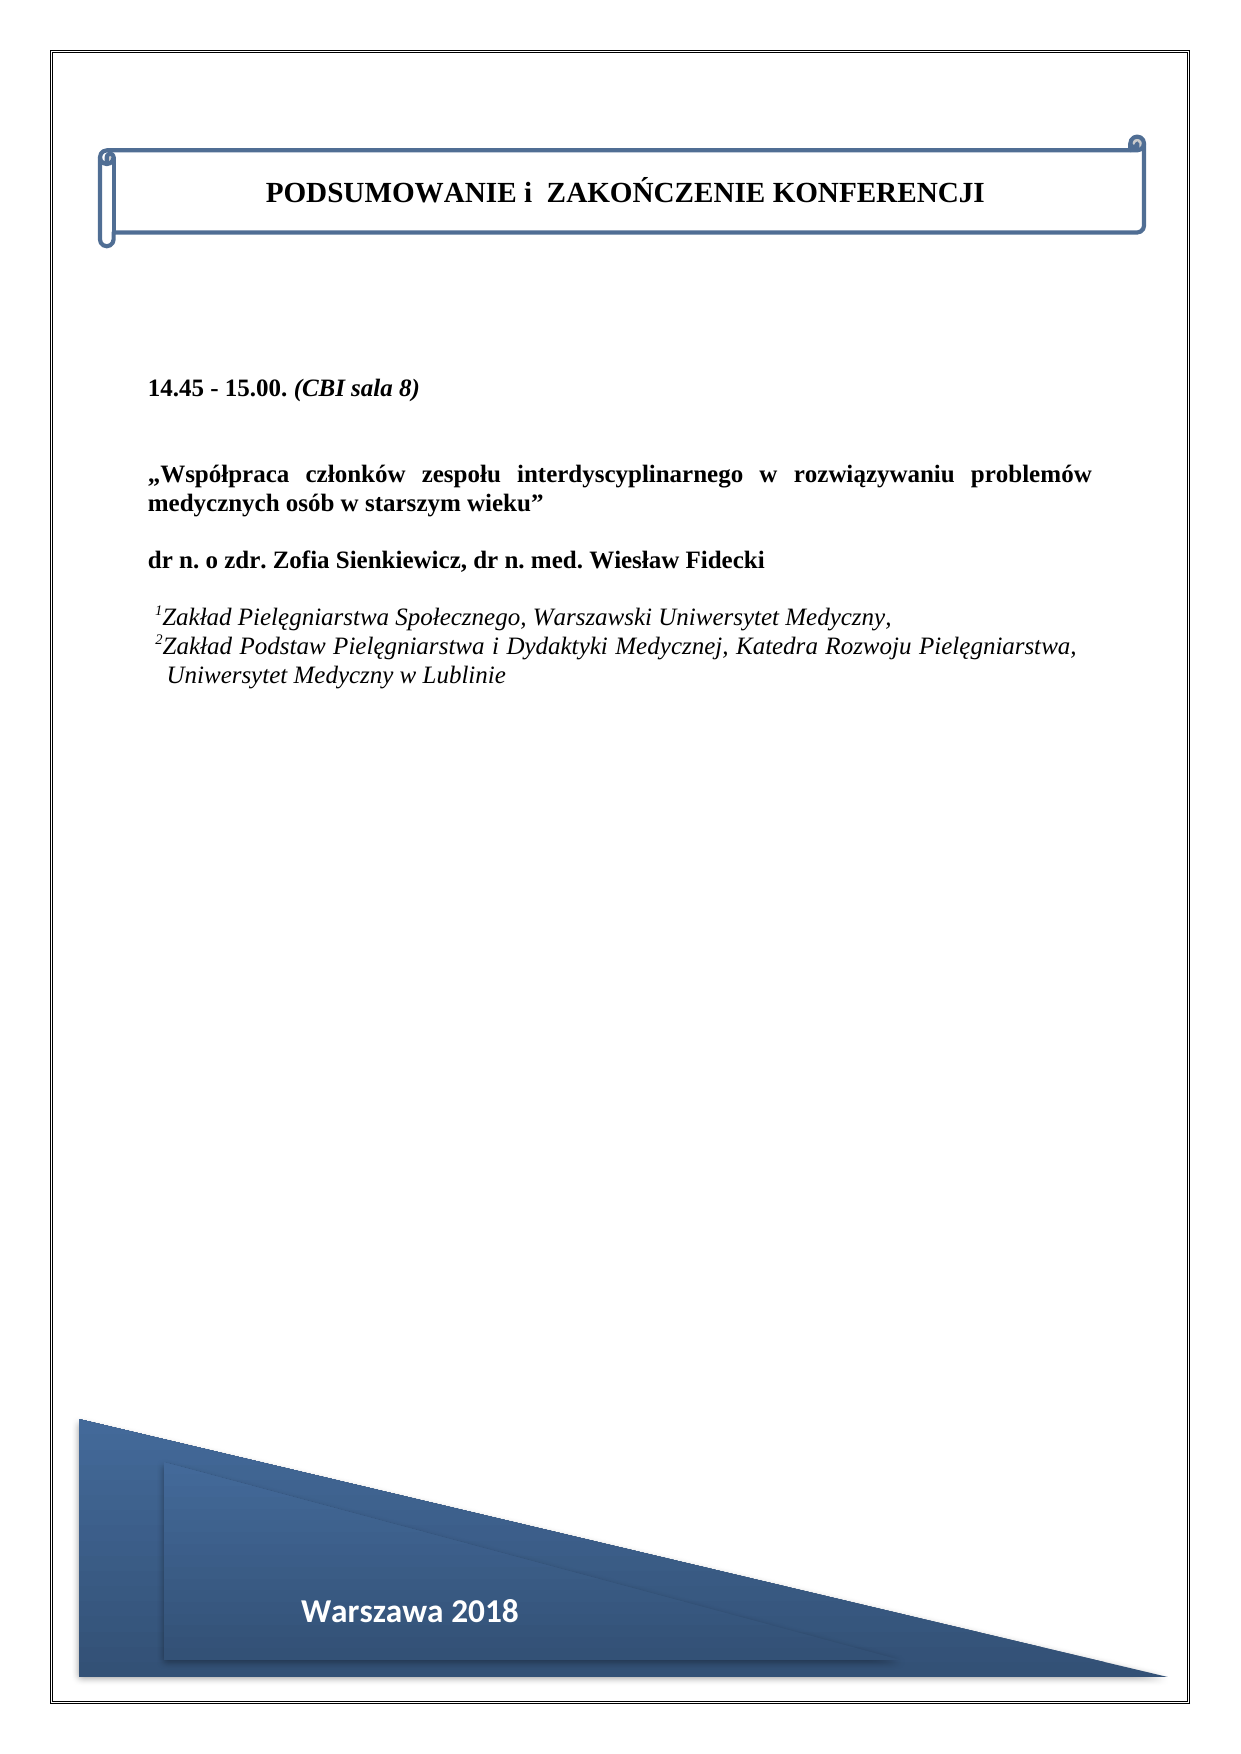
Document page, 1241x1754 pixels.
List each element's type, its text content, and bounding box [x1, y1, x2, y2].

text 2Zakład Podstaw Pielęgniarstwa i Dydaktyki Medycznej, Katedra Rozwoju Pielęgniarstwa, Uniwersytet Medyczny w Lublinie [148, 631, 1093, 688]
text dr n. o zdr. Zofia Sienkiewicz, dr n. med. Wiesław Fidecki [148, 545, 1093, 574]
text 14.45 - 15.00. (CBI sala 8) [148, 373, 1093, 402]
text 1Zakład Pielęgniarstwa Społecznego, Warszawski Uniwersytet Medyczny, [148, 602, 1093, 631]
text „Współpraca członków zespołu interdyscyplinarnego w rozwiązywaniu problemów medycznych osób w starszym wieku” [148, 459, 1093, 517]
